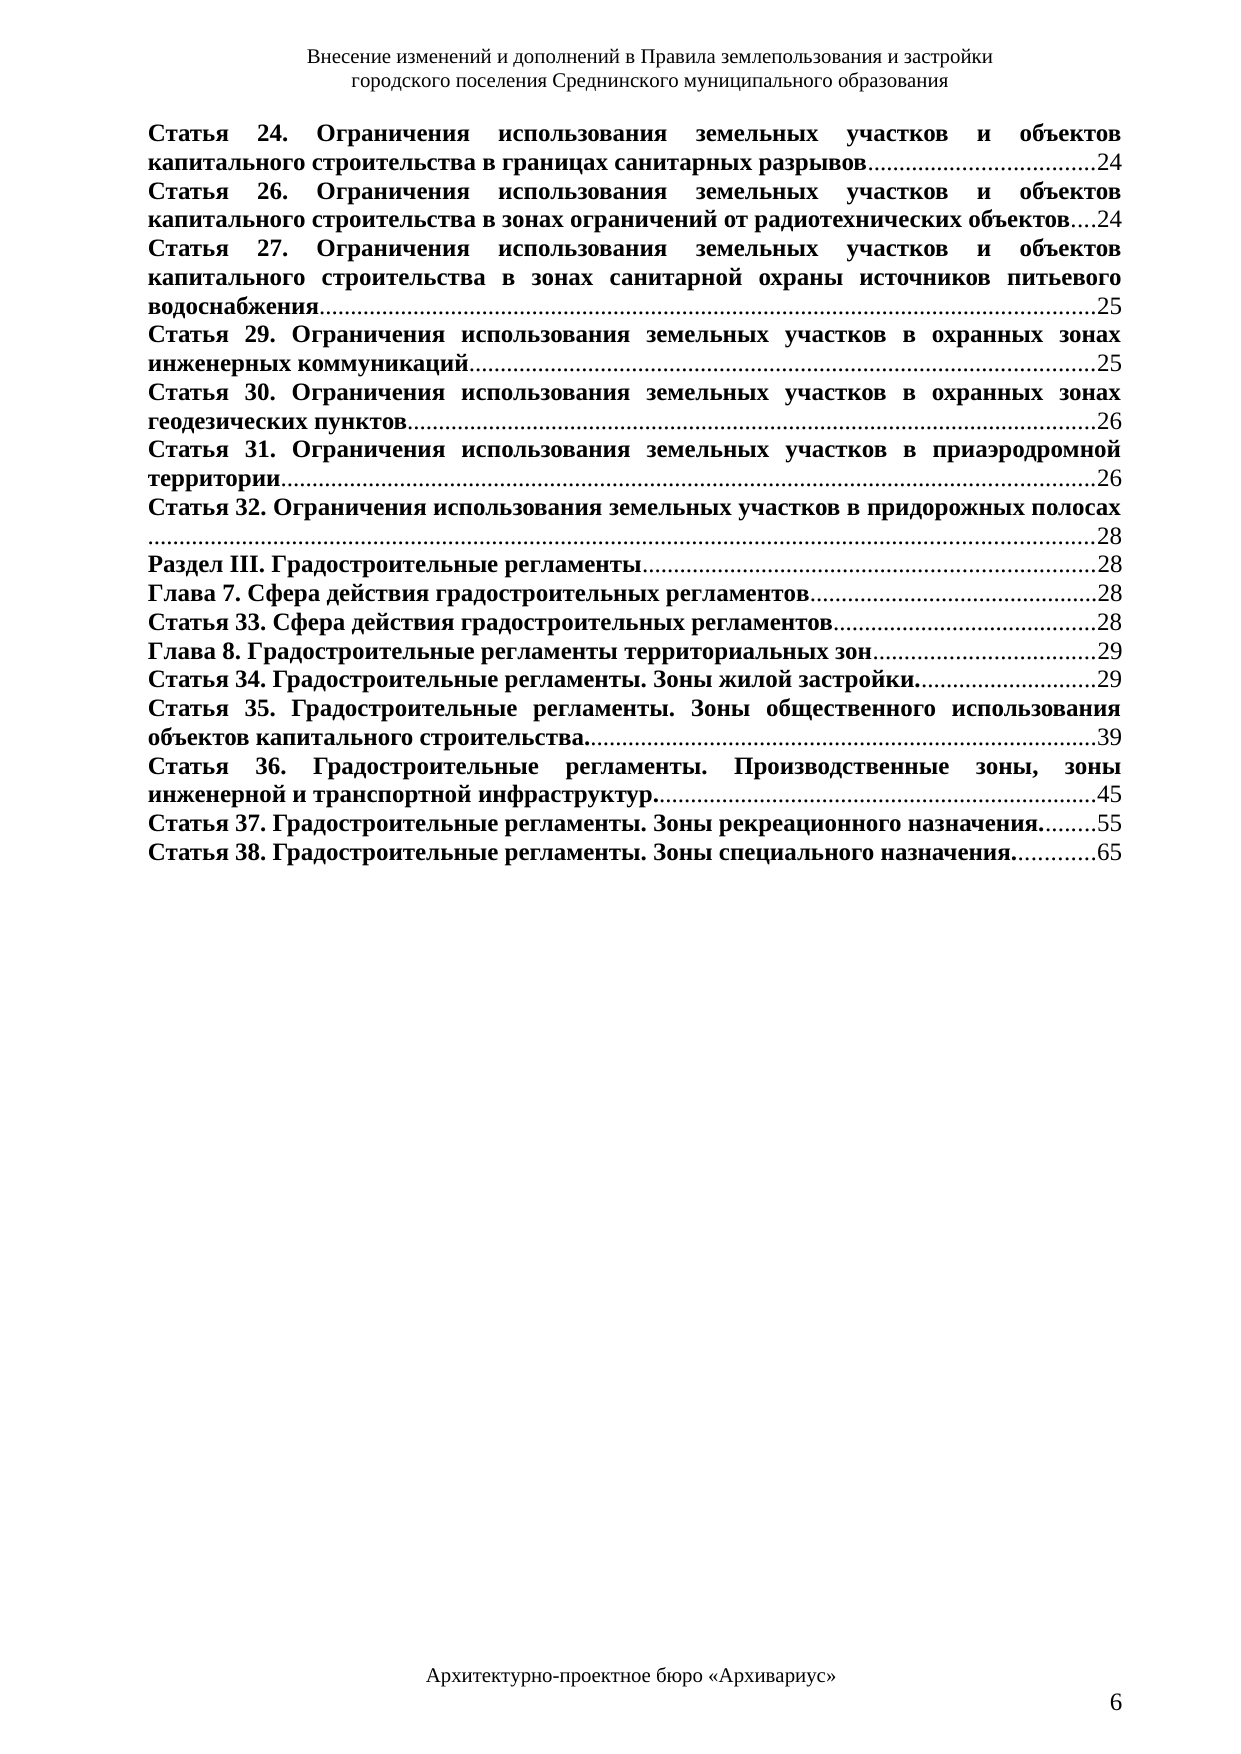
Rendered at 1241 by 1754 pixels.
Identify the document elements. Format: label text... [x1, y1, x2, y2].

text Глава 7. Сфера действия градостроительных регламентов 28 [148, 578, 1137, 607]
text Статья 35. Градостроительные регламенты. Зоны общественного использования объектов капитального строительства. 39 [148, 693, 1122, 751]
text Статья 31. Ограничения использования земельных участков в приаэродромной территории 26 [148, 434, 1122, 492]
text Статья 30. Ограничения использования земельных участков в охранных зонах геодезических пунктов 26 [148, 377, 1122, 434]
text Статья 24. Ограничения использования земельных участков и объектов капитального строительства в границах санитарных разрывов 24 [148, 118, 1122, 176]
text Статья 34. Градостроительные регламенты. Зоны жилой застройки. 29 [148, 664, 1122, 693]
text Статья 33. Сфера действия градостроительных регламентов 28 [148, 607, 1122, 636]
text Статья 29. Ограничения использования земельных участков в охранных зонах инженерных коммуникаций 25 [148, 319, 1122, 377]
text Статья 32. Ограничения использования земельных участков в придорожных полосах 28 [148, 492, 1122, 549]
text Статья 37. Градостроительные регламенты. Зоны рекреационного назначения. 55 [148, 808, 1122, 837]
text Раздел III. Градостроительные регламенты 28 [148, 549, 1137, 578]
text Глава 8. Градостроительные регламенты территориальных зон 29 [148, 636, 1137, 664]
text Статья 26. Ограничения использования земельных участков и объектов капитального строительства в зонах ограничений от радиотехнических объектов 24 [148, 176, 1122, 233]
text Статья 27. Ограничения использования земельных участков и объектов капитального строительства в зонах санитарной охраны источников питьевого водоснабжения 25 [148, 233, 1122, 319]
text Статья 36. Градостроительные регламенты. Производственные зоны, зоны инженерной и транспортной инфраструктур. 45 [148, 751, 1122, 808]
text Статья 38. Градостроительные регламенты. Зоны специального назначения. 65 [148, 837, 1122, 866]
